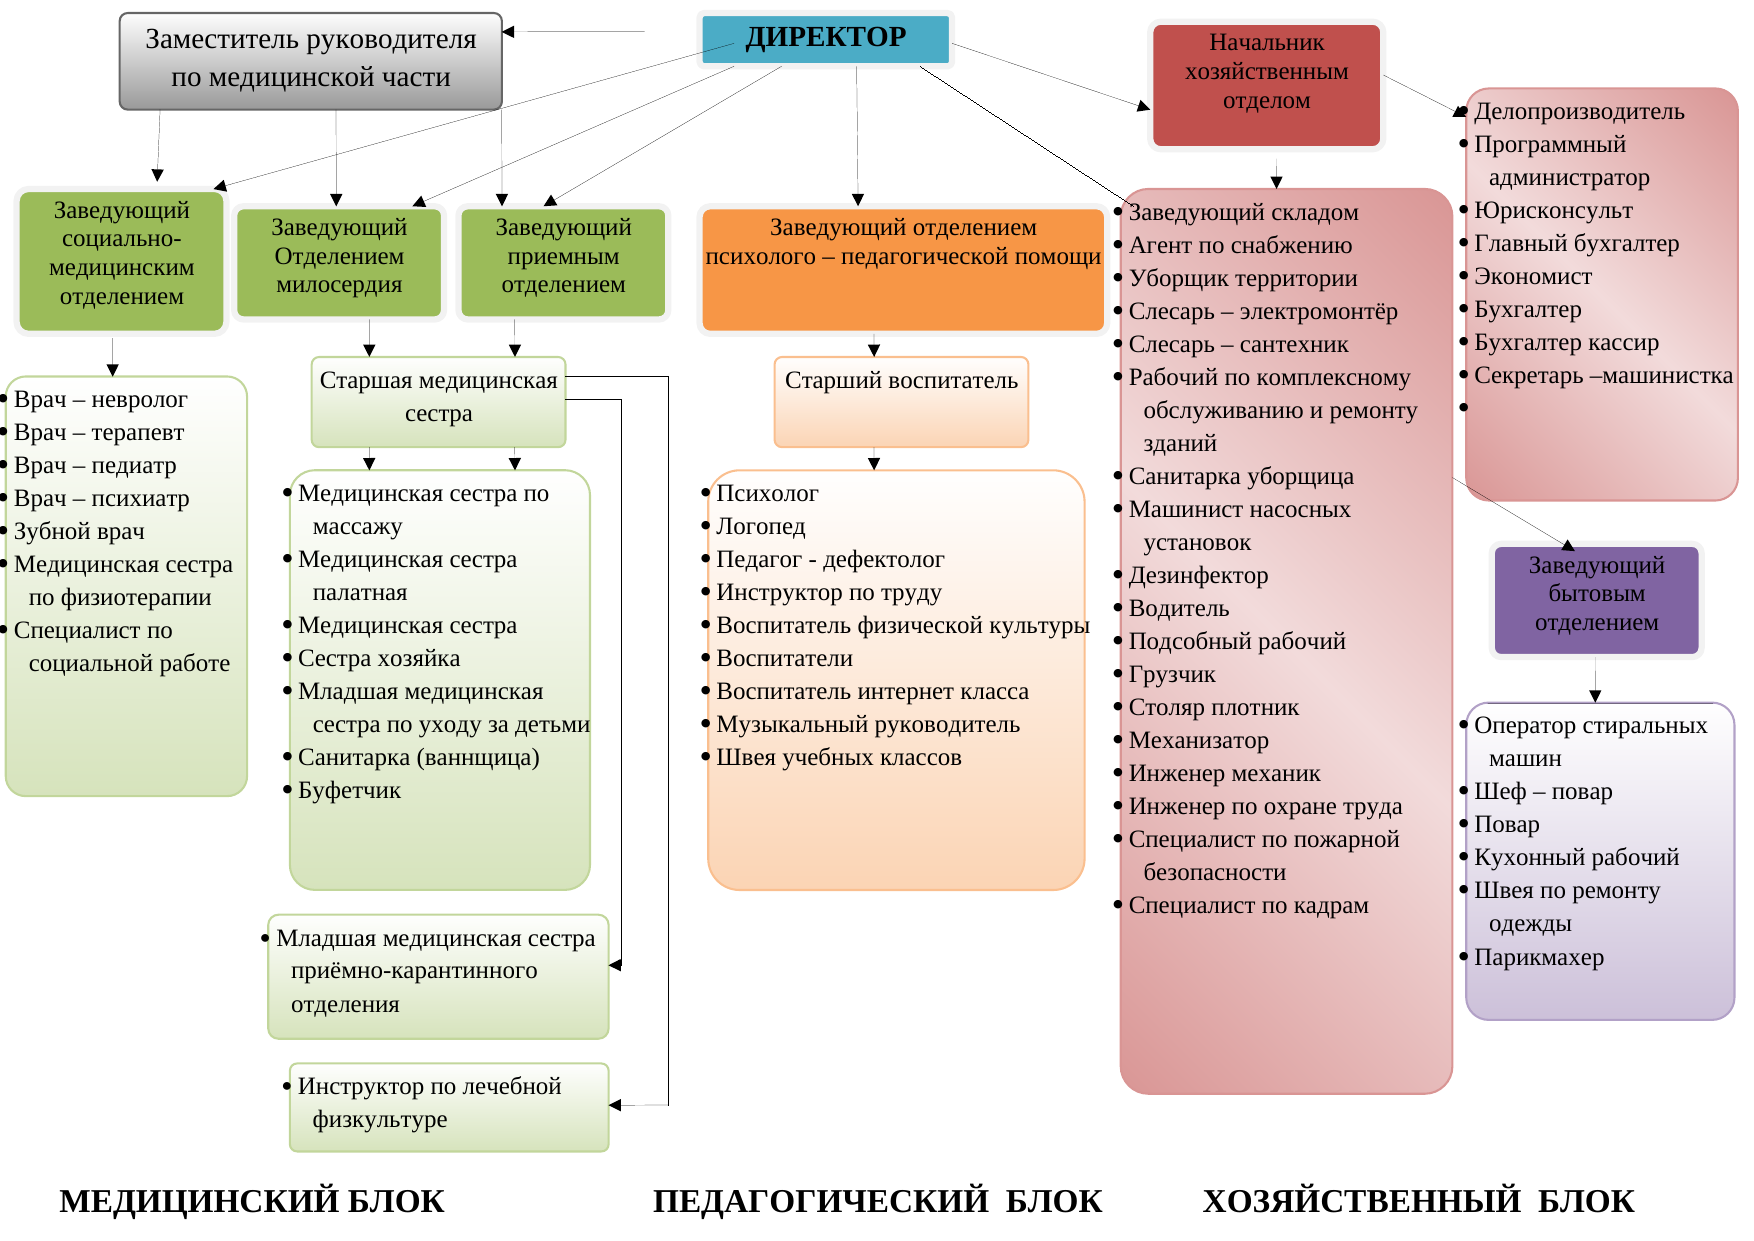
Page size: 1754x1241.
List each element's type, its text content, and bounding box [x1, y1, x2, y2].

text МЕДИЦИНСКИЙ БЛОК ПЕДАГОГИЧЕСКИЙ БЛОК ХОЗЯЙСТВЕННЫЙ БЛОК [59, 1181, 1742, 1219]
